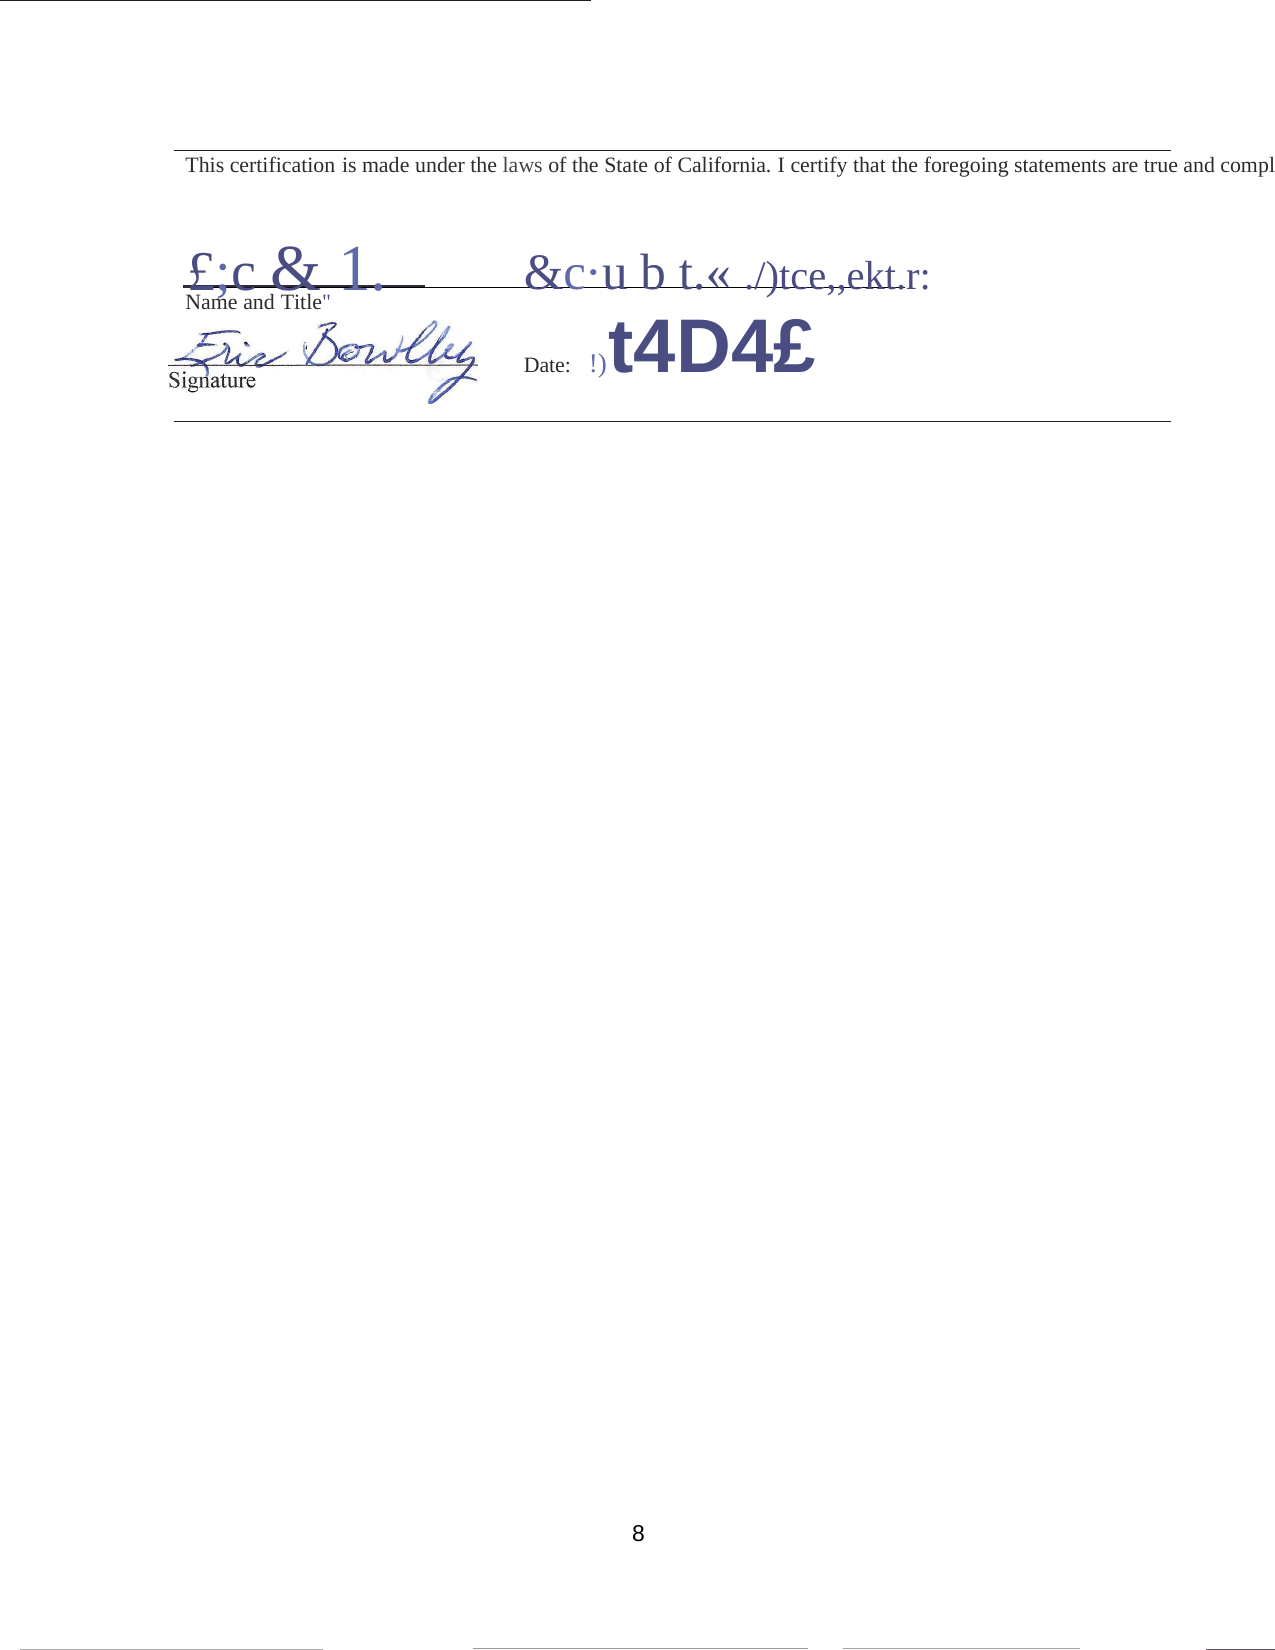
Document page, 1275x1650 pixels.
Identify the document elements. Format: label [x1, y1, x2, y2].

picture [168, 320, 478, 404]
